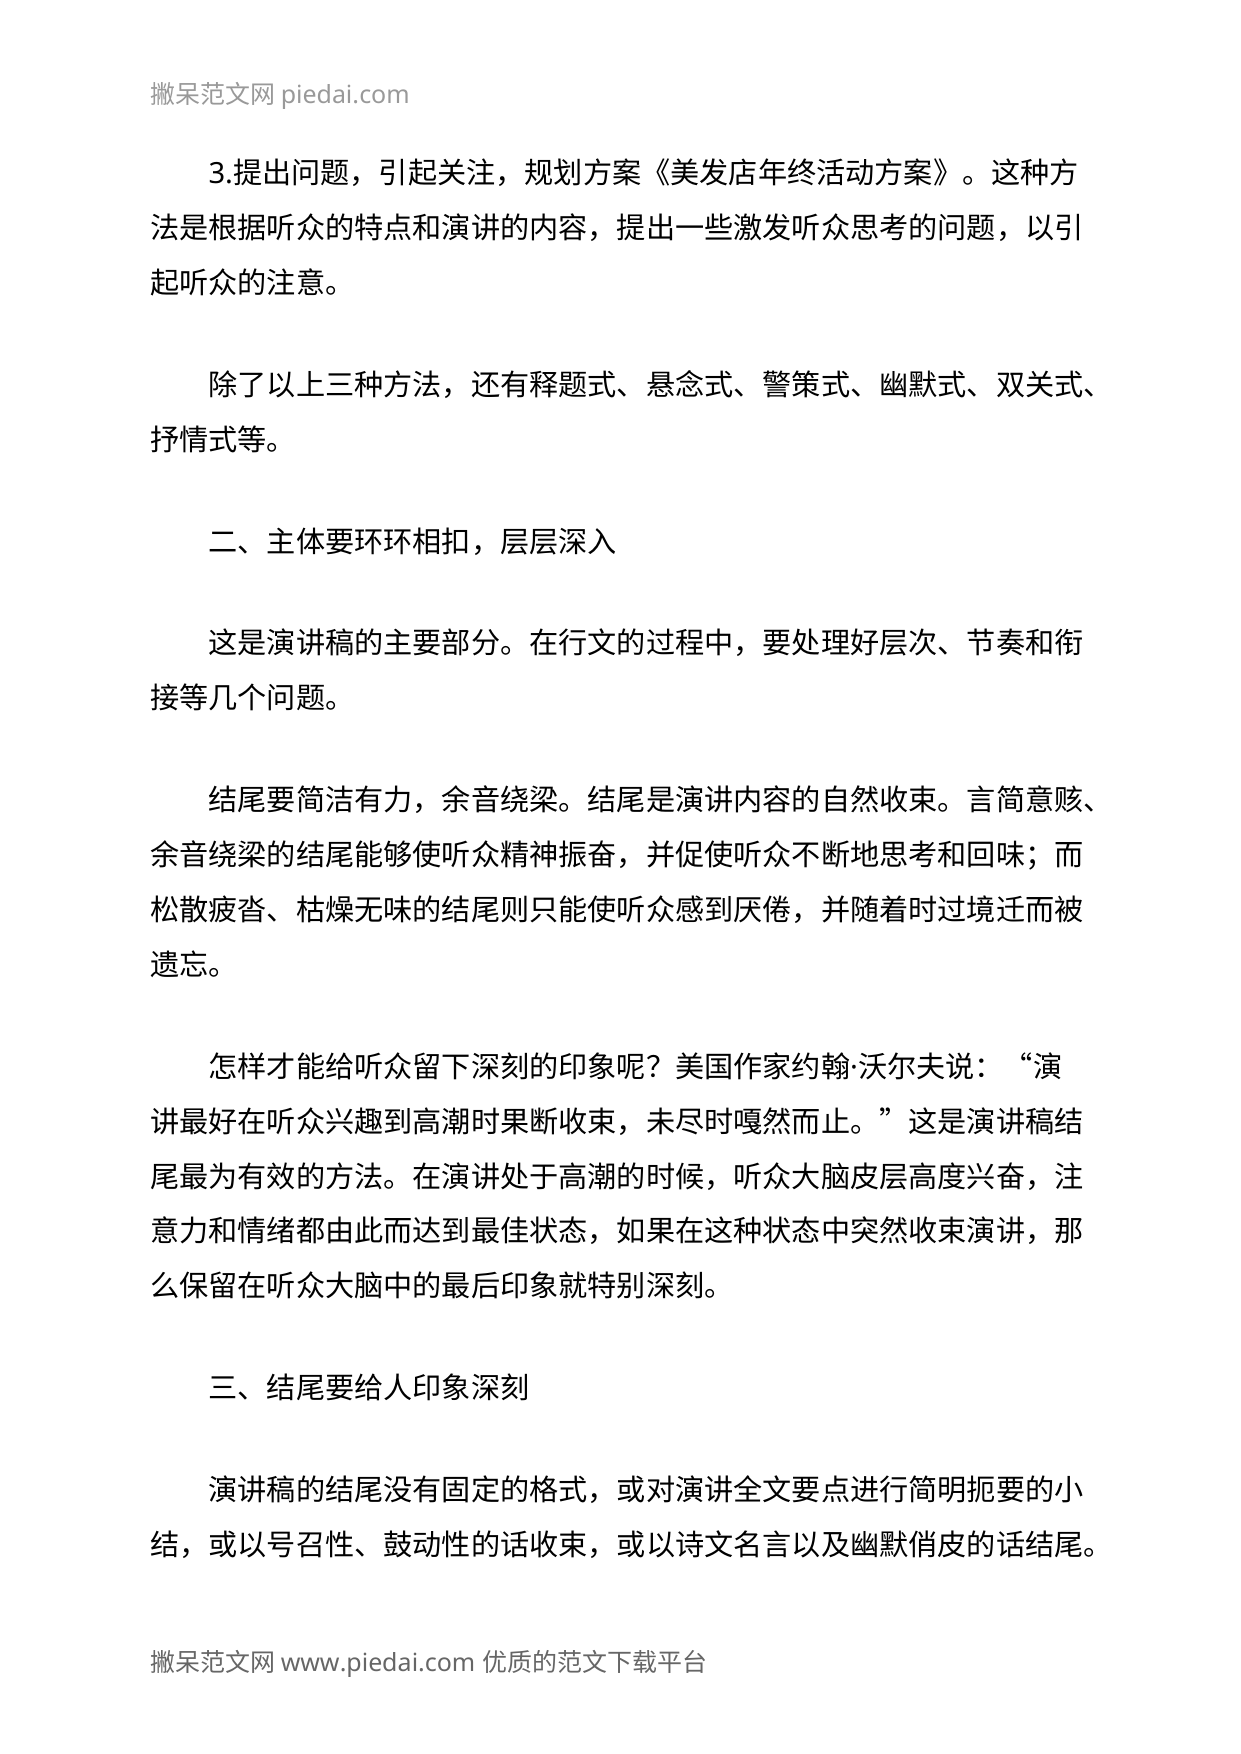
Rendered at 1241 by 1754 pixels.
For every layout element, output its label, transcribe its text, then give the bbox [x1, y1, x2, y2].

text 3.提出问题，引起关注，规划方案《美发店年终活动方案》。这种方法是根据听众的特点和演讲的内容，提出一些激发听众思考的问题，以引起听众的注意。 [150, 150, 1090, 302]
text 二、主体要环环相扣，层层深入 [150, 518, 1090, 561]
text 这是演讲稿的主要部分。在行文的过程中，要处理好层次、节奏和衔接等几个问题。 [150, 620, 1090, 717]
text 怎样才能给听众留下深刻的印象呢？美国作家约翰·沃尔夫说：“演讲最好在听众兴趣到高潮时果断收束，未尽时嘎然而止。”这是演讲稿结尾最为有效的方法。在演讲处于高潮的时候，听众大脑皮层高度兴奋，注意力和情绪都由此而达到最佳状态，如果在这种状态中突然收束演讲，那么保留在听众大脑中的最后印象就特别深刻。 [150, 1043, 1090, 1305]
text 三、结尾要给人印象深刻 [150, 1365, 1090, 1407]
text 结尾要简洁有力，余音绕梁。结尾是演讲内容的自然收束。言简意赅、余音绕梁的结尾能够使听众精神振奋，并促使听众不断地思考和回味；而松散疲沓、枯燥无味的结尾则只能使听众感到厌倦，并随着时过境迁而被遗忘。 [150, 777, 1090, 984]
text 除了以上三种方法，还有释题式、悬念式、警策式、幽默式、双关式、抒情式等。 [150, 362, 1090, 459]
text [150, 1466, 1090, 1564]
